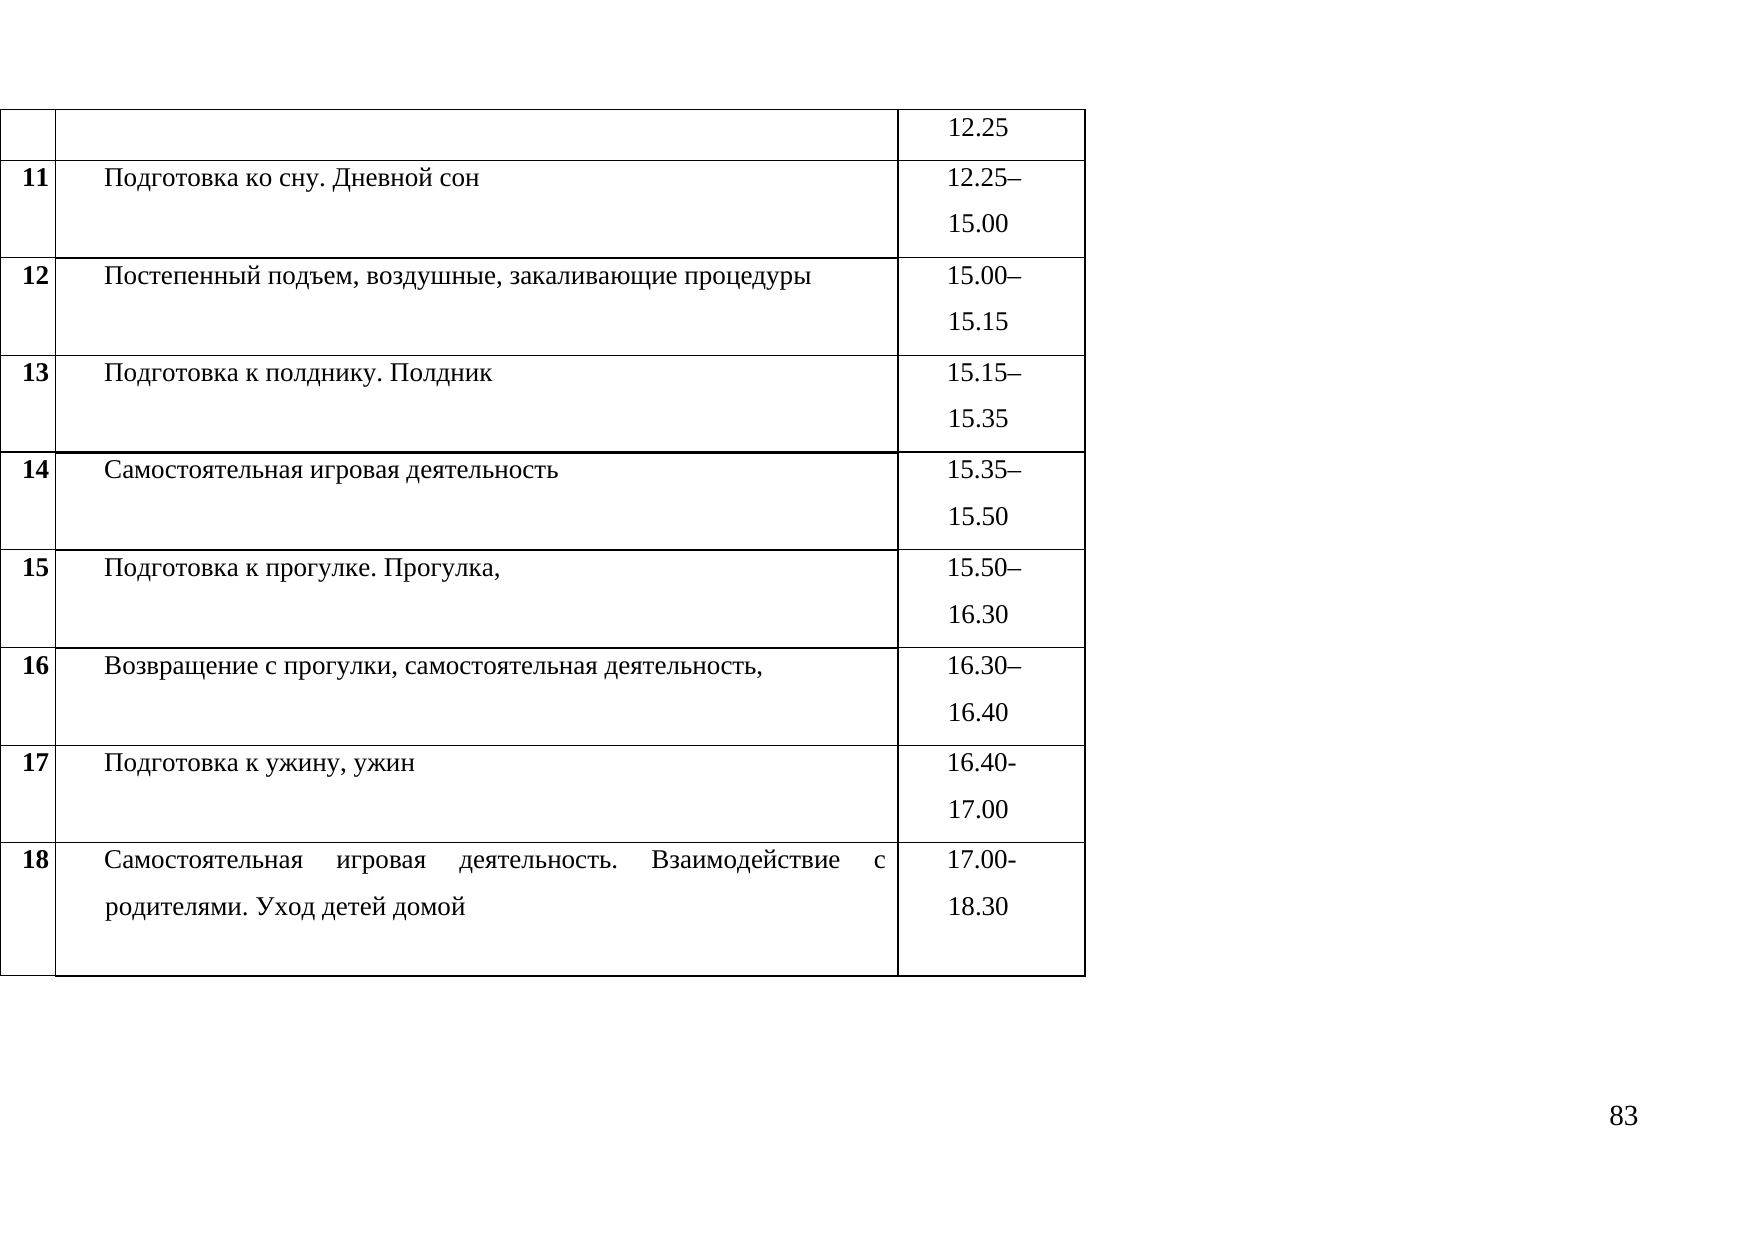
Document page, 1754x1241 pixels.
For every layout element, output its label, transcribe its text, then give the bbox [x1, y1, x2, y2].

table_cell 15.35–15.50 [899, 453, 1084, 549]
table_cell 15.00–15.15 [899, 258, 1084, 354]
table_cell Подготовка к полднику. Полдник [56, 356, 897, 451]
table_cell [56, 110, 897, 160]
table_cell 17.00-18.30 [899, 843, 1084, 975]
table_cell 16 [1, 648, 55, 745]
table_cell 17 [1, 746, 55, 842]
table_cell Постепенный подъем, воздушные, закаливающие процедуры [56, 259, 897, 354]
table_cell 15 [1, 550, 55, 647]
table_cell Подготовка к прогулке. Прогулка, [56, 551, 897, 647]
table_cell 10 [1, 110, 55, 160]
table_cell Самостоятельная игровая деятельность. Взаимодействие с родителями. Уход детей домой [56, 843, 897, 975]
table_cell 12 [1, 258, 55, 354]
table_cell 16.30–16.40 [899, 648, 1084, 745]
table_cell Подготовка к ужину, ужин [56, 746, 897, 842]
table_cell Самостоятельная игровая деятельность [56, 454, 897, 549]
table_cell 14 [1, 453, 55, 549]
table_cell 15.15–15.35 [899, 356, 1084, 451]
table_cell 16.40-17.00 [899, 746, 1084, 842]
table_cell 12.25–15.00 [899, 161, 1084, 257]
table_cell 11 [1, 161, 55, 257]
table_cell 18 [1, 843, 55, 975]
table_cell 15.50–16.30 [899, 550, 1084, 647]
table_cell Возвращение с прогулки, самостоятельная деятельность, [56, 649, 897, 745]
table_cell 11.55–12.25 [899, 110, 1084, 160]
table_cell Подготовка ко сну. Дневной сон [56, 161, 897, 257]
table_cell 13 [1, 356, 55, 451]
